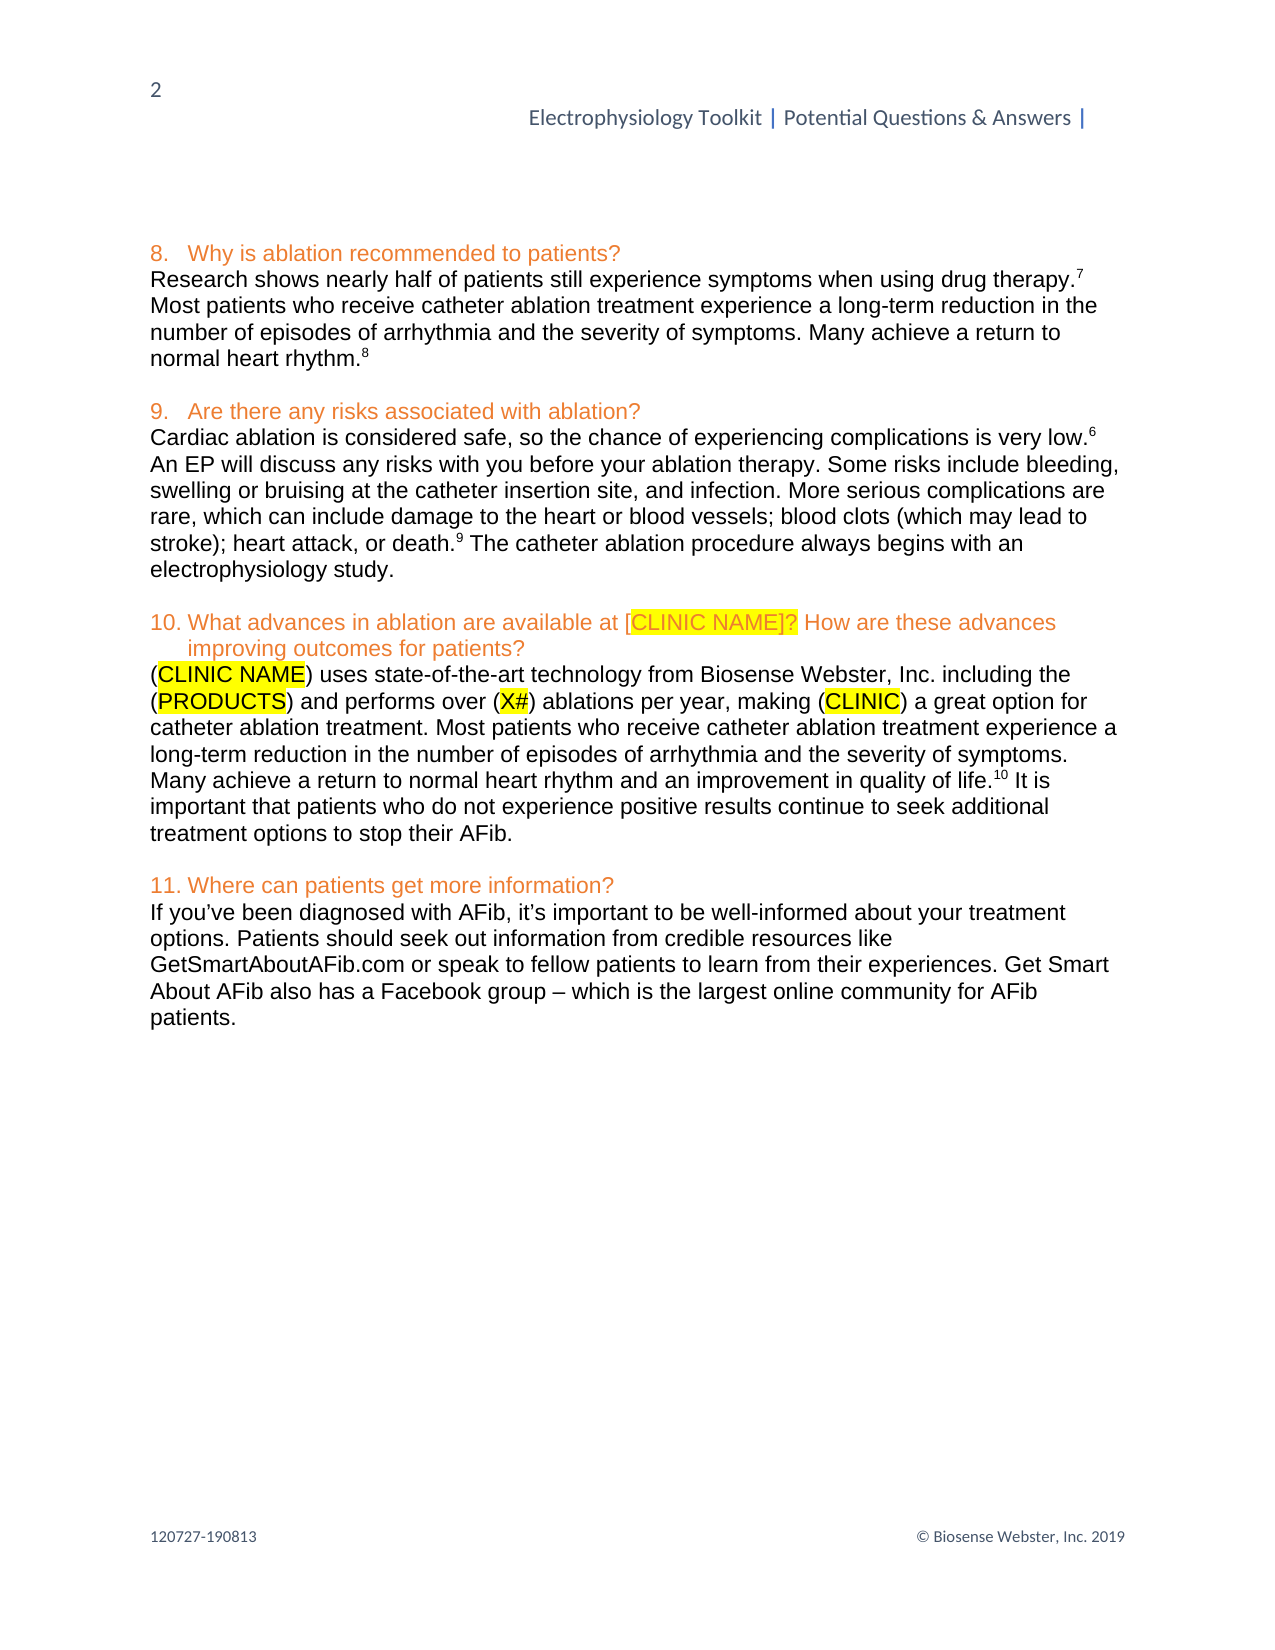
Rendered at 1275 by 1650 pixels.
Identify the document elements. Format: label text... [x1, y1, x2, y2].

text If you’ve been diagnosed with AFib, it’s important to be well-informed about your treatment options. Patients should seek out information from credible resources like GetSmartAboutAFib.com or speak to fellow patients to learn from their experiences. Get Smart About AFib also has a Facebook group – which is the largest online community for AFib patients. [150, 899, 1125, 1030]
list Are there any risks associated with ablation? [150, 398, 1125, 424]
list Why is ablation recommended to patients? [150, 240, 1125, 266]
text Research shows nearly half of patients still experience symptoms when using drug therapy. Most patients who receive catheter ablation treatment experience a long-term reduction in the number of episodes of arrhythmia and the severity of symptoms. Many achieve a return to normal heart rhythm. [150, 266, 1125, 372]
list Where can patients get more information? [150, 872, 1125, 899]
text (CLINIC NAME) uses state-of-the-art technology from Biosense Webster, Inc. including the (PRODUCTS) and performs over (X#) ablations per year, making (CLINIC) a great option for catheter ablation treatment. Most patients who receive catheter ablation treatment experience a long-term reduction in the number of episodes of arrhythmia and the severity of symptoms. Many achieve a return to normal heart rhythm and an improvement in quality of life. It is important that patients who do not experience positive results continue to seek additional treatment options to stop their AFib. [150, 661, 1125, 846]
list What advances in ablation are available at [CLINIC NAME]? How are these advances improving outcomes for patients? [150, 609, 1125, 661]
text Cardiac ablation is considered safe, so the chance of experiencing complications is very low.6 An EP will discuss any risks with you before your ablation therapy. Some risks include bleeding, swelling or bruising at the catheter insertion site, and infection. More serious complications are rare, which can include damage to the heart or blood vessels; blood clots (which may lead to stroke); heart attack, or death. The catheter ablation procedure always begins with an electrophysiology study. [150, 424, 1125, 582]
